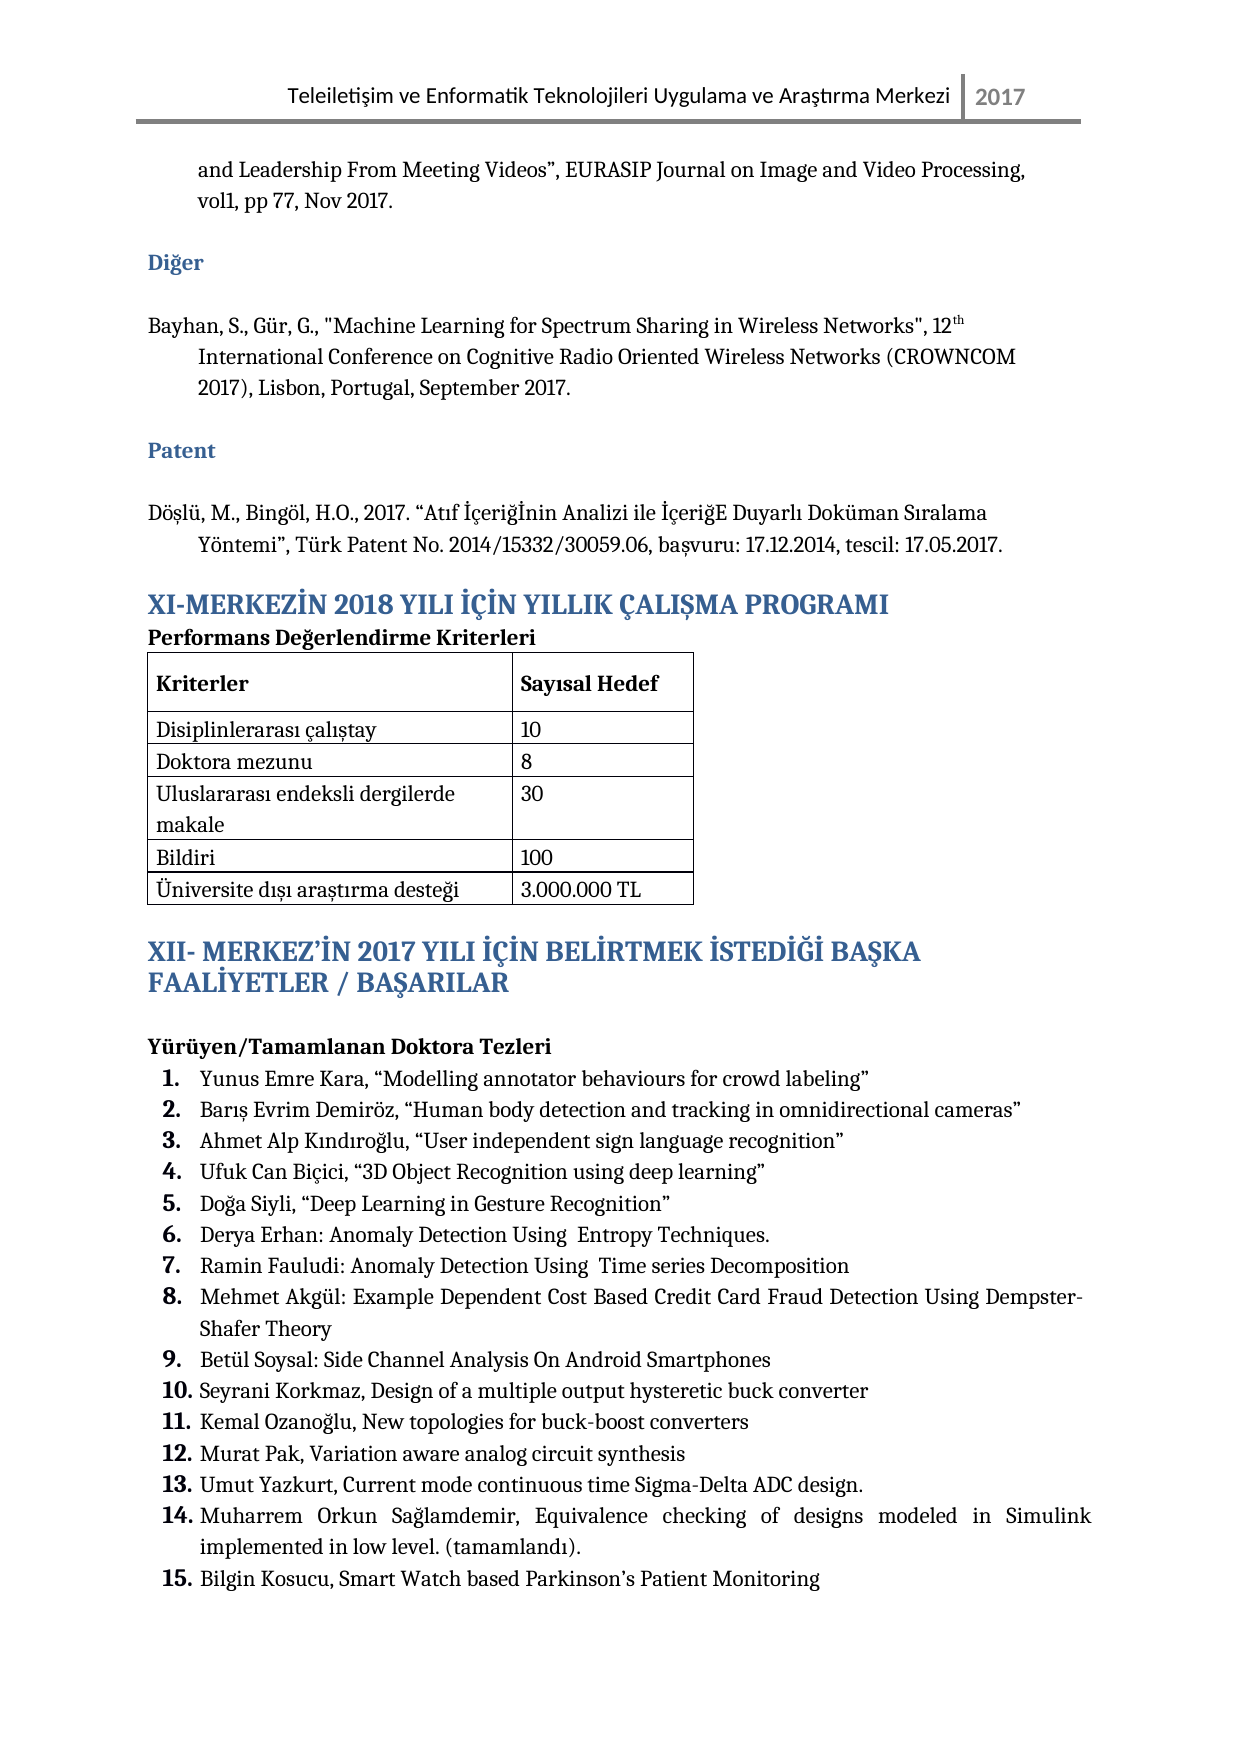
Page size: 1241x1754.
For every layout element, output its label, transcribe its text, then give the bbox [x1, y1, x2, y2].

list Muharrem Orkun Sağlamdemir, Equivalence checking of designs modeled in Simulink implemented in low level. (tamamlandı). [162, 1498, 1093, 1561]
table_cell Uluslararası endeksli dergilerde makale [148, 777, 512, 839]
text International Conference on Cognitive Radio Oriented Wireless Networks (CROWNCOM [148, 339, 1093, 371]
list Bilgin Kosucu, Smart Watch based Parkinson’s Patient Monitoring [162, 1561, 1093, 1592]
table_header Kriterler [148, 653, 512, 711]
text XI-MERKEZİN 2018 YILI İÇİN YILLIK ÇALIŞMA PROGRAMI [148, 589, 1093, 621]
list Umut Yazkurt, Current mode continuous time Sigma-Delta ADC design. [162, 1467, 1093, 1498]
list Ramin Fauludi: Anomaly Detection Using Time series Decomposition [162, 1248, 1093, 1280]
text XII- MERKEZ’İN 2017 YILI İÇİN BELİRTMEK İSTEDİĞİ BAŞKA FAALİYETLER / BAŞARILAR [148, 936, 1093, 998]
text 2017), Lisbon, Portugal, September 2017. [148, 371, 1093, 402]
text Performans Değerlendirme Kriterleri [148, 621, 1093, 652]
text vol1, pp 77, Nov 2017. [148, 183, 1093, 214]
list Yunus Emre Kara, “Modelling annotator behaviours for crowd labeling” [162, 1061, 1093, 1092]
list Doğa Siyli, “Deep Learning in Gesture Recognition” [162, 1186, 1093, 1217]
list Seyrani Korkmaz, Design of a multiple output hysteretic buck converter [162, 1373, 1093, 1405]
table_header Sayısal Hedef [513, 653, 693, 711]
list Barış Evrim Demiröz, “Human body detection and tracking in omnidirectional cameras” [162, 1092, 1093, 1123]
list Derya Erhan: Anomaly Detection Using Entropy Techniques. [162, 1217, 1093, 1248]
table_cell Bildiri [148, 840, 512, 871]
text Yöntemi”, Türk Patent No. 2014/15332/30059.06, başvuru: 17.12.2014, tescil: 17.05.2017. [148, 527, 1093, 558]
text Yürüyen/Tamamlanan Doktora Tezleri [148, 1030, 1093, 1061]
table_cell 30 [513, 777, 693, 839]
table_cell 3.000.000 TL [513, 873, 693, 904]
text Döşlü, M., Bingöl, H.O., 2017. “Atıf İçeriğİnin Analizi ile İçeriğE Duyarlı Doküman Sıralama [148, 496, 1093, 527]
table_cell 10 [513, 712, 693, 743]
text Diğer [148, 246, 1093, 277]
list Kemal Ozanoğlu, New topologies for buck-boost converters [162, 1405, 1093, 1436]
list Betül Soysal: Side Channel Analysis On Android Smartphones [162, 1342, 1093, 1373]
text Bayhan, S., Gür, G., "Machine Learning for Spectrum Sharing in Wireless Networks", 12th [148, 308, 1093, 339]
text Patent [148, 433, 1093, 464]
list Ahmet Alp Kındıroğlu, “User independent sign language recognition” [162, 1123, 1093, 1155]
text and Leadership From Meeting Videos”, EURASIP Journal on Image and Video Processing, [148, 152, 1093, 183]
table_cell Üniversite dışı araştırma desteği [148, 873, 512, 904]
list Ufuk Can Biçici, “3D Object Recognition using deep learning” [162, 1155, 1093, 1186]
table_cell Disiplinlerarası çalıştay [148, 712, 512, 743]
table_cell 100 [513, 840, 693, 871]
list Mehmet Akgül: Example Dependent Cost Based Credit Card Fraud Detection Using Dempster-Shafer Theory [162, 1280, 1084, 1342]
table_cell Doktora mezunu [148, 744, 512, 776]
list Murat Pak, Variation aware analog circuit synthesis [162, 1436, 1093, 1467]
table_cell 8 [513, 744, 693, 776]
